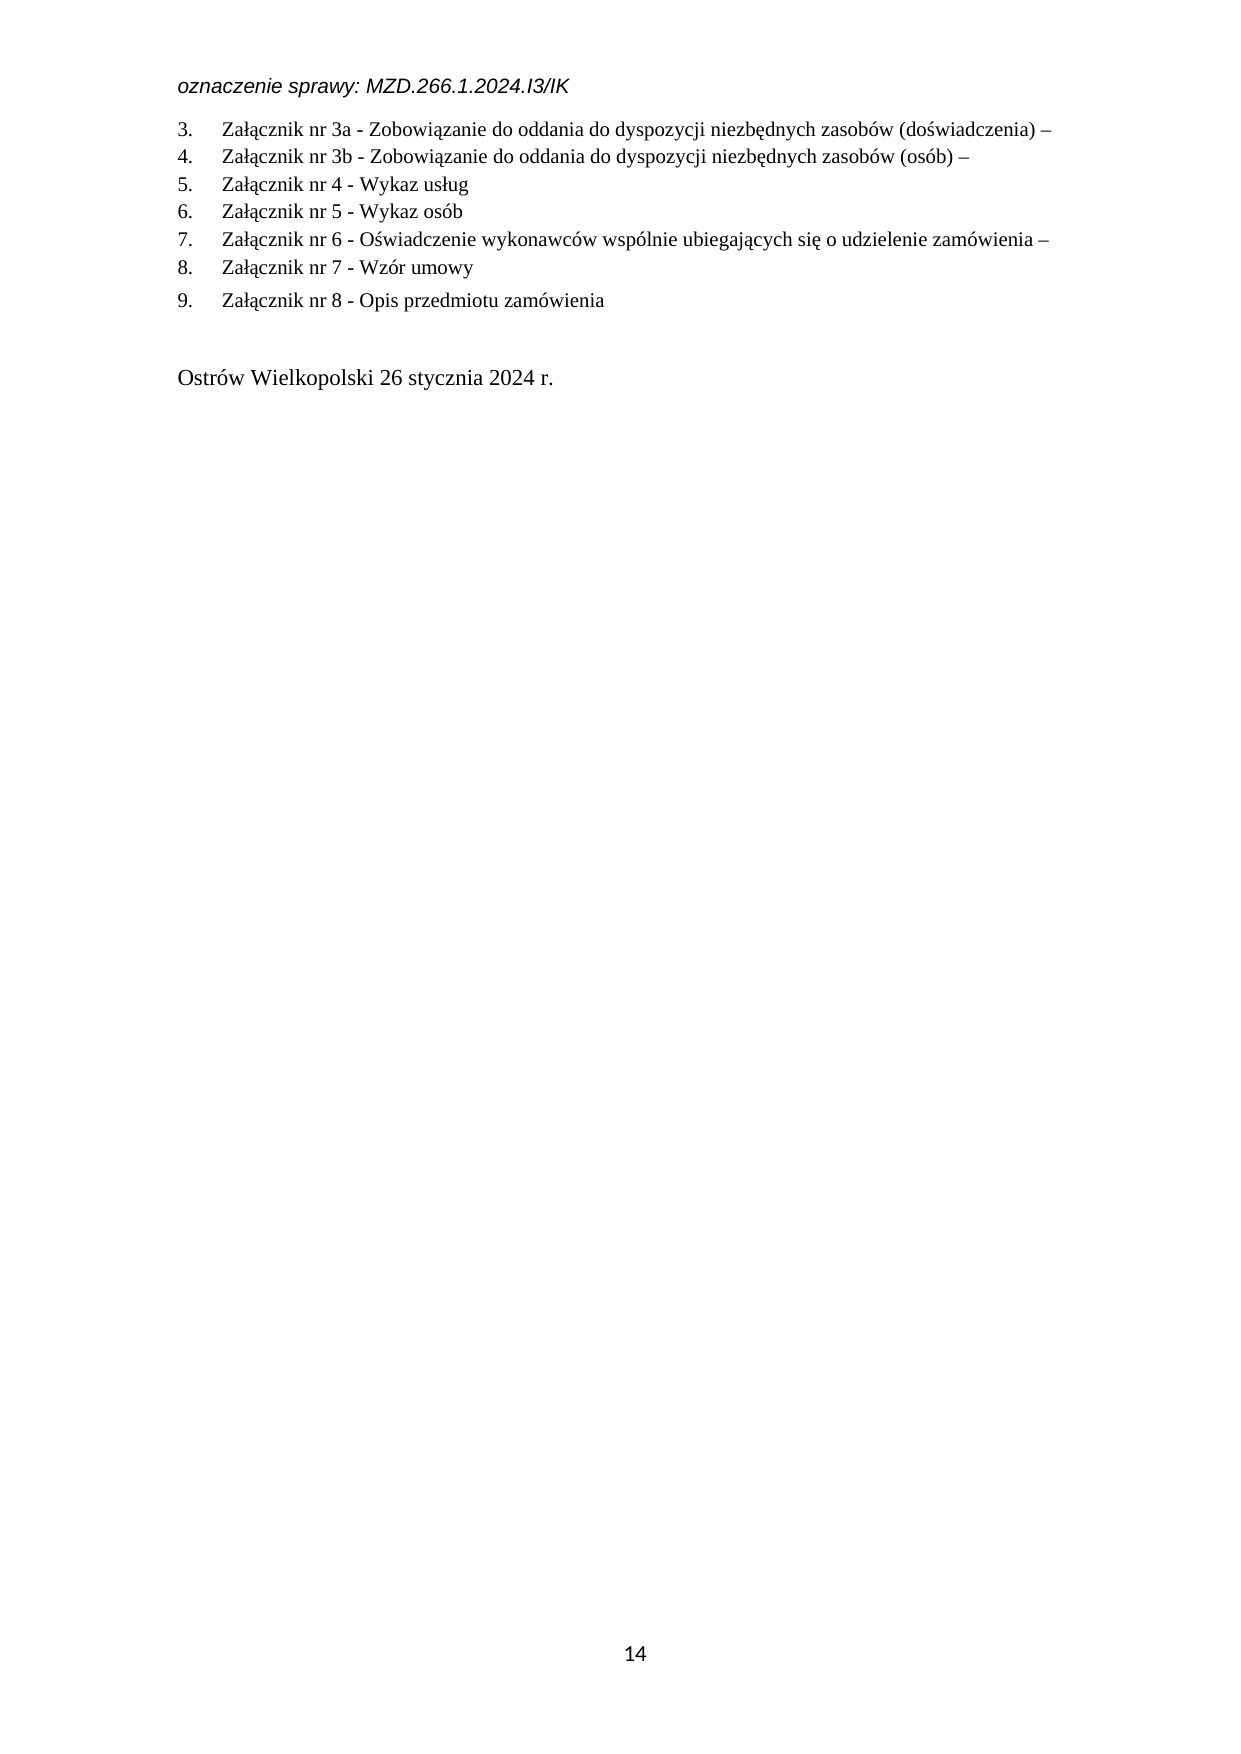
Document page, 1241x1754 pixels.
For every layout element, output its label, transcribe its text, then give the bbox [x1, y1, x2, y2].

text 7. Załącznik nr 6 - Oświadczenie wykonawców wspólnie ubiegających się o udzielenie zamówienia – [177, 227, 1092, 251]
text 6. Załącznik nr 5 - Wykaz osób [177, 199, 1092, 223]
text Ostrów Wielkopolski 26 stycznia 2024 r. [177, 364, 1092, 391]
text 4. Załącznik nr 3b - Zobowiązanie do oddania do dyspozycji niezbędnych zasobów (osób) – [177, 144, 1092, 168]
text 5. Załącznik nr 4 - Wykaz usług [177, 172, 1092, 196]
text 3. Załącznik nr 3a - Zobowiązanie do oddania do dyspozycji niezbędnych zasobów (doświadczenia) – [177, 117, 1092, 141]
text 9. Załącznik nr 8 - Opis przedmiotu zamówienia [177, 282, 1092, 312]
text 8. Załącznik nr 7 - Wzór umowy [177, 254, 1092, 279]
